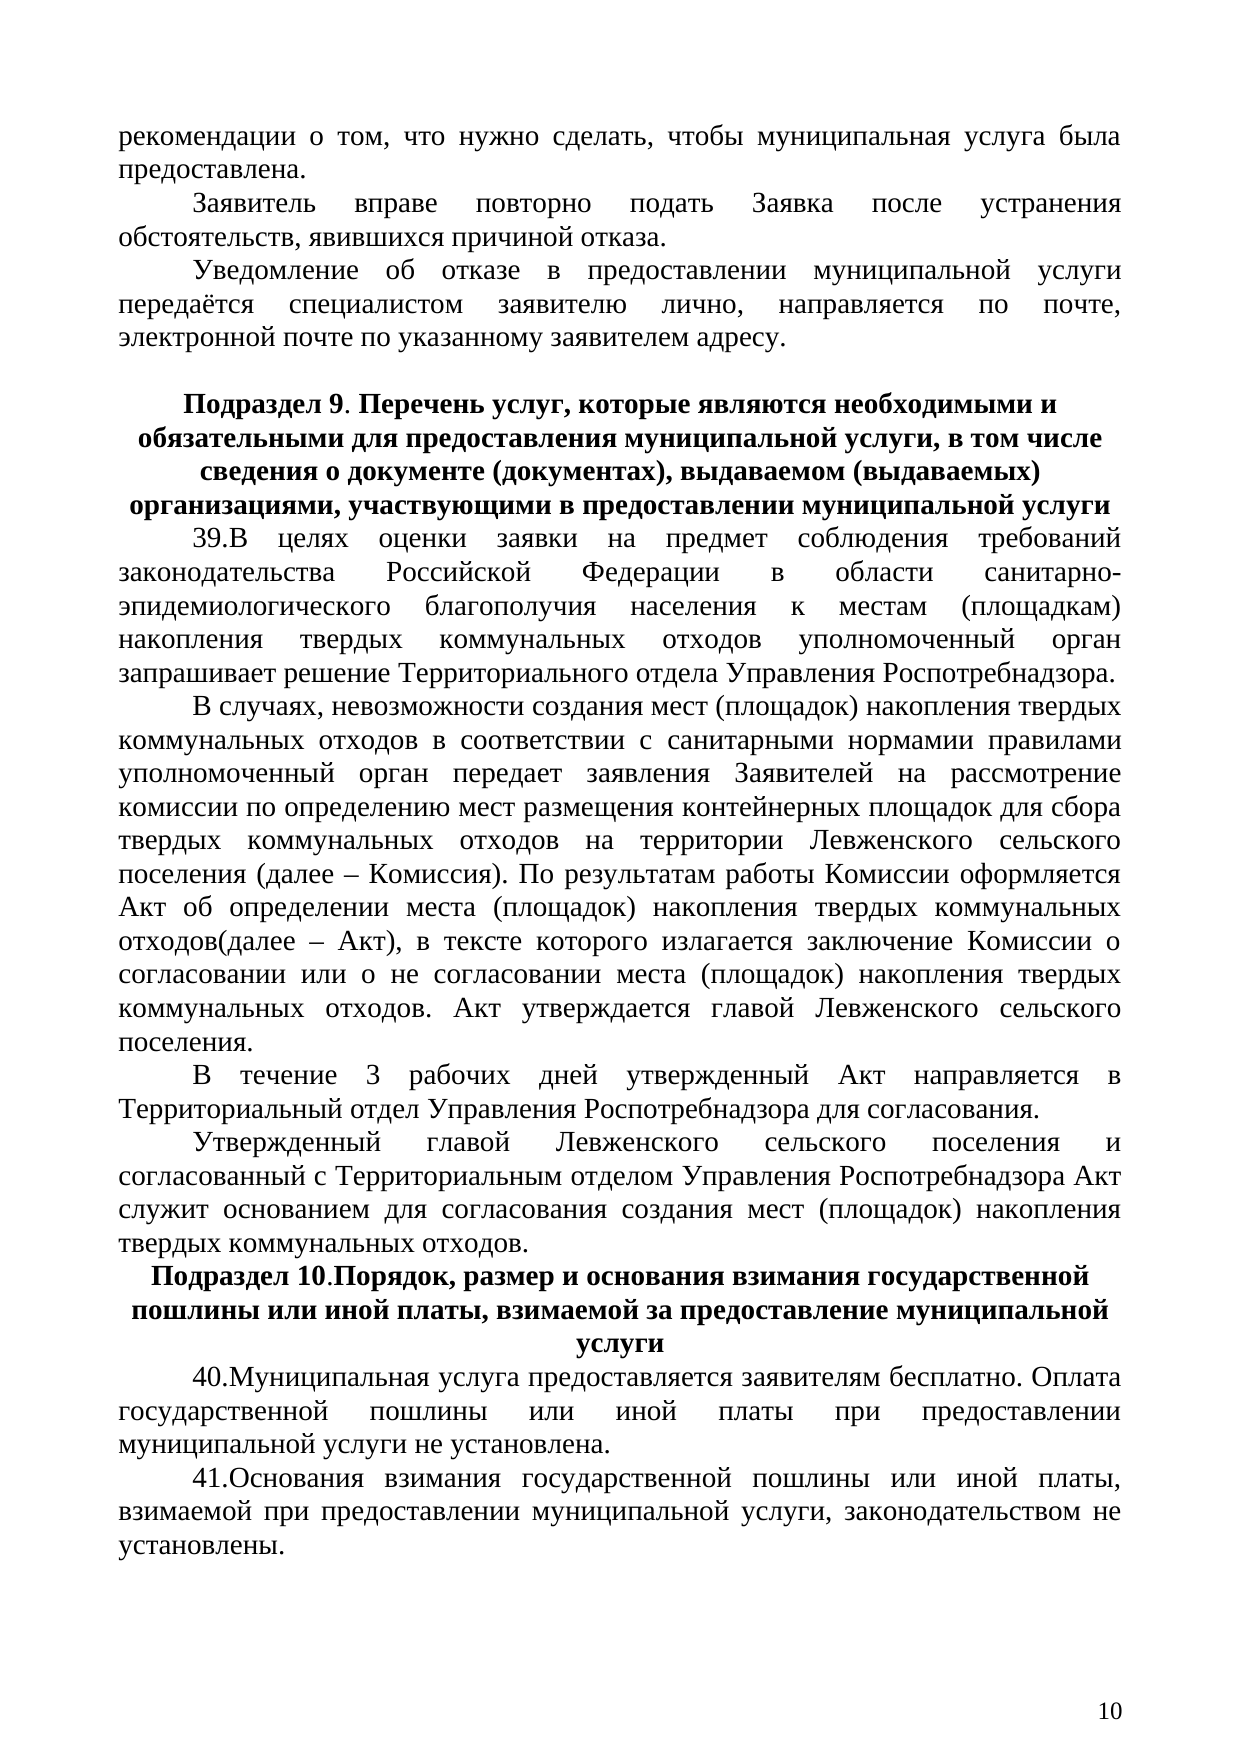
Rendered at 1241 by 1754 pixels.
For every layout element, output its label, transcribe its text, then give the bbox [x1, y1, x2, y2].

text В случаях, невозможности создания мест (площадок) накопления твердых коммунальных отходов в соответствии с санитарными нормамии правилами уполномоченный орган передает заявления Заявителей на рассмотрение комиссии по определению мест размещения контейнерных площадок для сбора твердых коммунальных отходов на территории Левженского сельского поселения (далее – Комиссия). По результатам работы Комиссии оформляется Акт об определении места (площадок) накопления твердых коммунальных отходов(далее – Акт), в тексте которого излагается заключение Комиссии о согласовании или о не согласовании места (площадок) накопления твердых коммунальных отходов. Акт утверждается главой Левженского сельского поселения. [118, 688, 1122, 1057]
text 41.Основания взимания государственной пошлины или иной платы, взимаемой при предоставлении муниципальной услуги, законодательством не установлены. [118, 1460, 1122, 1560]
text Утвержденный главой Левженского сельского поселения и согласованный с Территориальным отделом Управления Роспотребнадзора Акт служит основанием для согласования создания мест (площадок) накопления твердых коммунальных отходов. [118, 1124, 1122, 1258]
text Уведомление об отказе в предоставлении муниципальной услуги передаётся специалистом заявителю лично, направляется по почте, электронной почте по указанному заявителем адресу. [118, 252, 1122, 353]
text Подраздел 9. Перечень услуг, которые являются необходимыми и обязательными для предоставления муниципальной услуги, в том числе сведения о документе (документах), выдаваемом (выдаваемых) организациями, участвующими в предоставлении муниципальной услуги [118, 386, 1122, 521]
text 40.Муниципальная услуга предоставляется заявителям бесплатно. Оплата государственной пошлины или иной платы при предоставлении муниципальной услуги не установлена. [118, 1359, 1122, 1460]
text 39.В целях оценки заявки на предмет соблюдения требований законодательства Российской Федерации в области санитарно-эпидемиологического благополучия населения к местам (площадкам) накопления твердых коммунальных отходов уполномоченный орган запрашивает решение Территориального отдела Управления Роспотребнадзора. [118, 521, 1122, 688]
text Заявитель вправе повторно подать Заявка после устранения обстоятельств, явившихся причиной отказа. [118, 185, 1122, 252]
text Подраздел 10.Порядок, размер и основания взимания государственной пошлины или иной платы, взимаемой за предоставление муниципальной услуги [118, 1258, 1122, 1359]
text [118, 118, 1122, 185]
text В течение 3 рабочих дней утвержденный Акт направляется в Территориальный отдел Управления Роспотребнадзора для согласования. [118, 1057, 1122, 1124]
